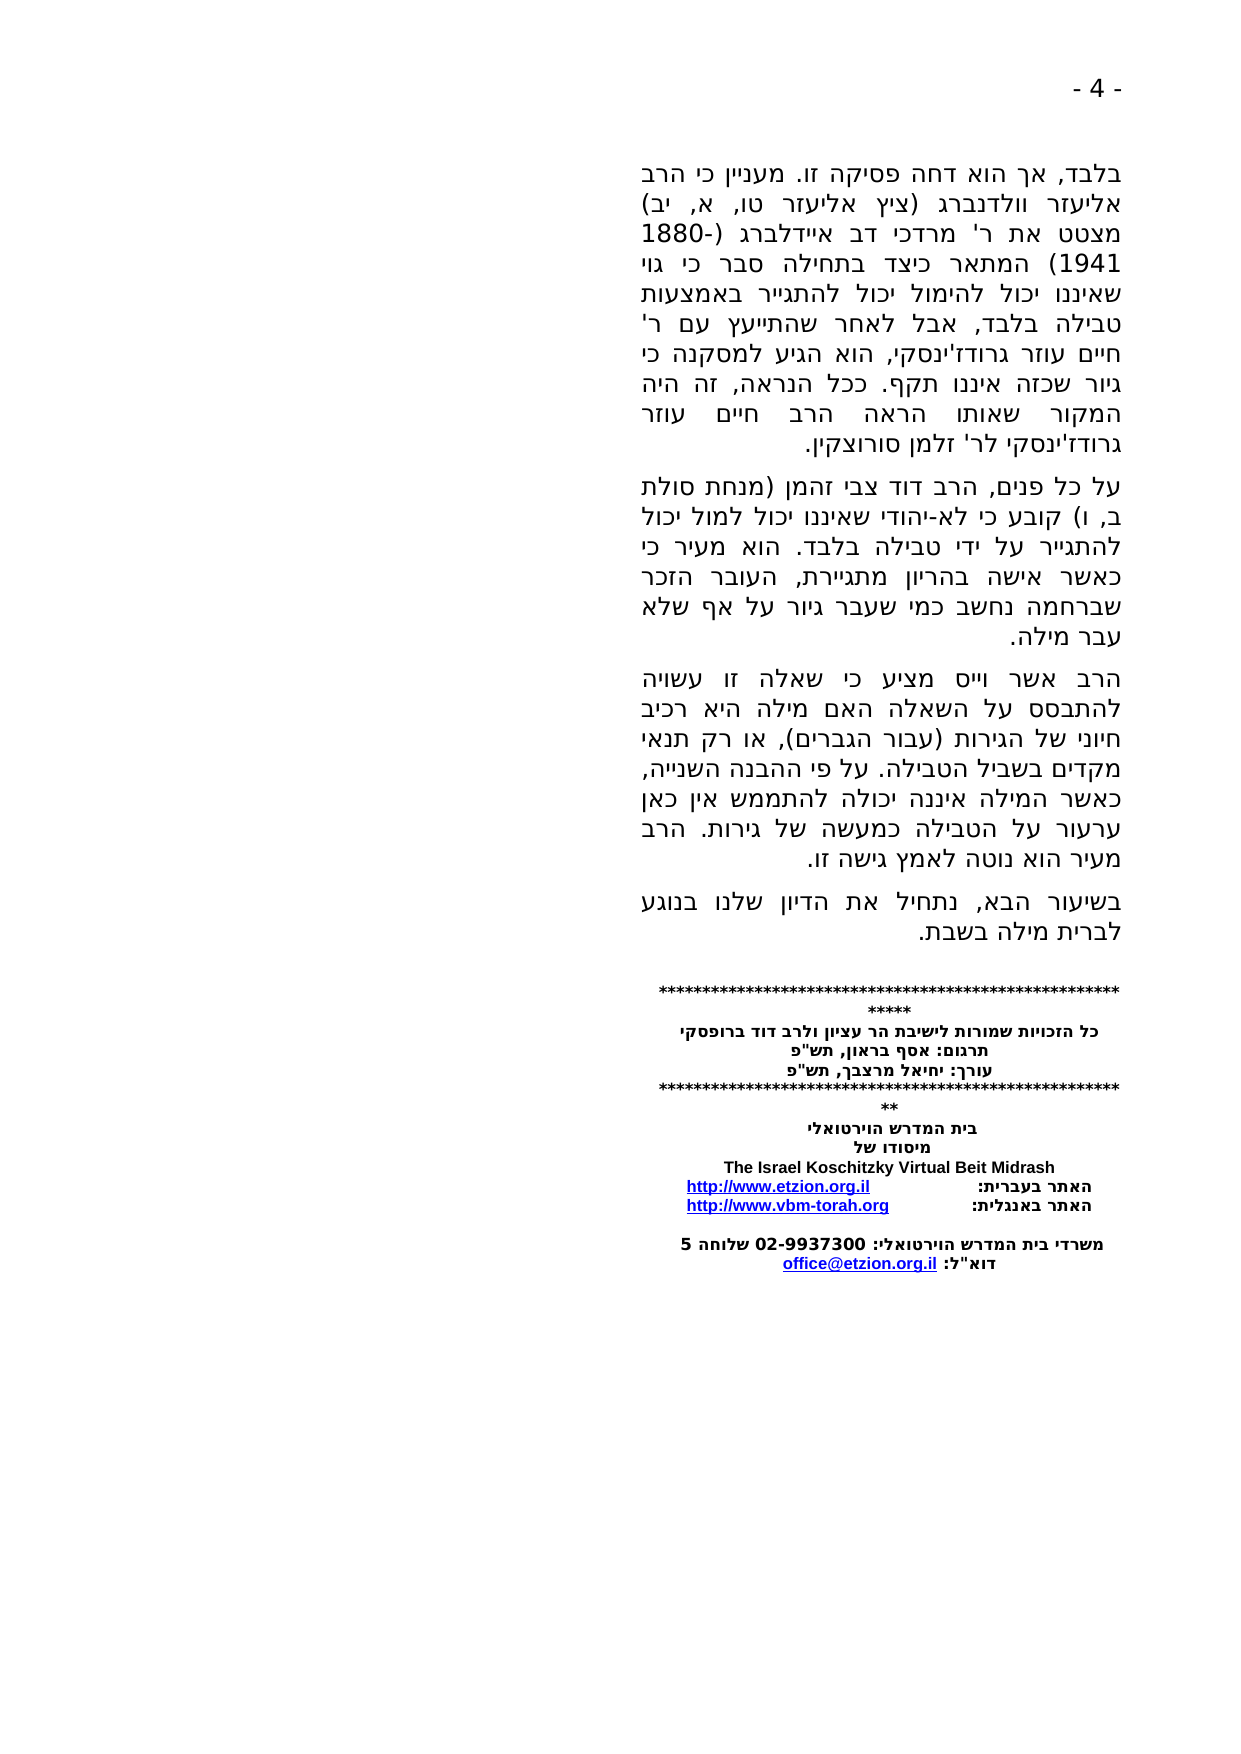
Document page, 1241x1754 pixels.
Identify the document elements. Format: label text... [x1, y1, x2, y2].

table_cell כל הזכויות שמורות לישיבת הר עציון ולרב דוד ברופסקי תרגום: אסף בראון, תש"פ עורך: יחיאל מרצבך, תש"פ ******************************************************* בית המדרש הוירטואלי מיסודו של The Israel Koschitzky Virtual Beit Midrash האתר בעברית: http://www.etzion.org.il האתר באנגלית: http://www.vbm-torah.org משרדי בית המדרש הוירטואלי: 02-9937300 שלוחה 5 דוא"ל: office@etzion.org.il [646, 1022, 1133, 1274]
text בשיעור הבא, נתחיל את הדיון שלנו בנוגע לברית מילה בשבת. [641, 886, 1122, 946]
text הרב אשר וייס מציע כי שאלה זו עשויה להתבסס על השאלה האם מילה היא רכיב חיוני של הגירות (עבור הגברים), או רק תנאי מקדים בשביל הטבילה. על פי ההבנה השנייה, כאשר המילה איננה יכולה להתממש אין כאן ערעור על הטבילה כמעשה של גירות. הרב מעיר הוא נוטה לאמץ גישה זו. [641, 664, 1122, 874]
text על כל פנים, הרב דוד צבי זהמן (מנחת סולת ב, ו) קובע כי לא-יהודי שאיננו יכול למול יכול להתגייר על ידי טבילה בלבד. הוא מעיר כי כאשר אישה בהריון מתגיירת, העובר הזכר שברחמה נחשב כמי שעבר גיור על אף שלא עבר מילה. [641, 471, 1122, 651]
table_header ********************************************************** [646, 983, 1133, 1022]
